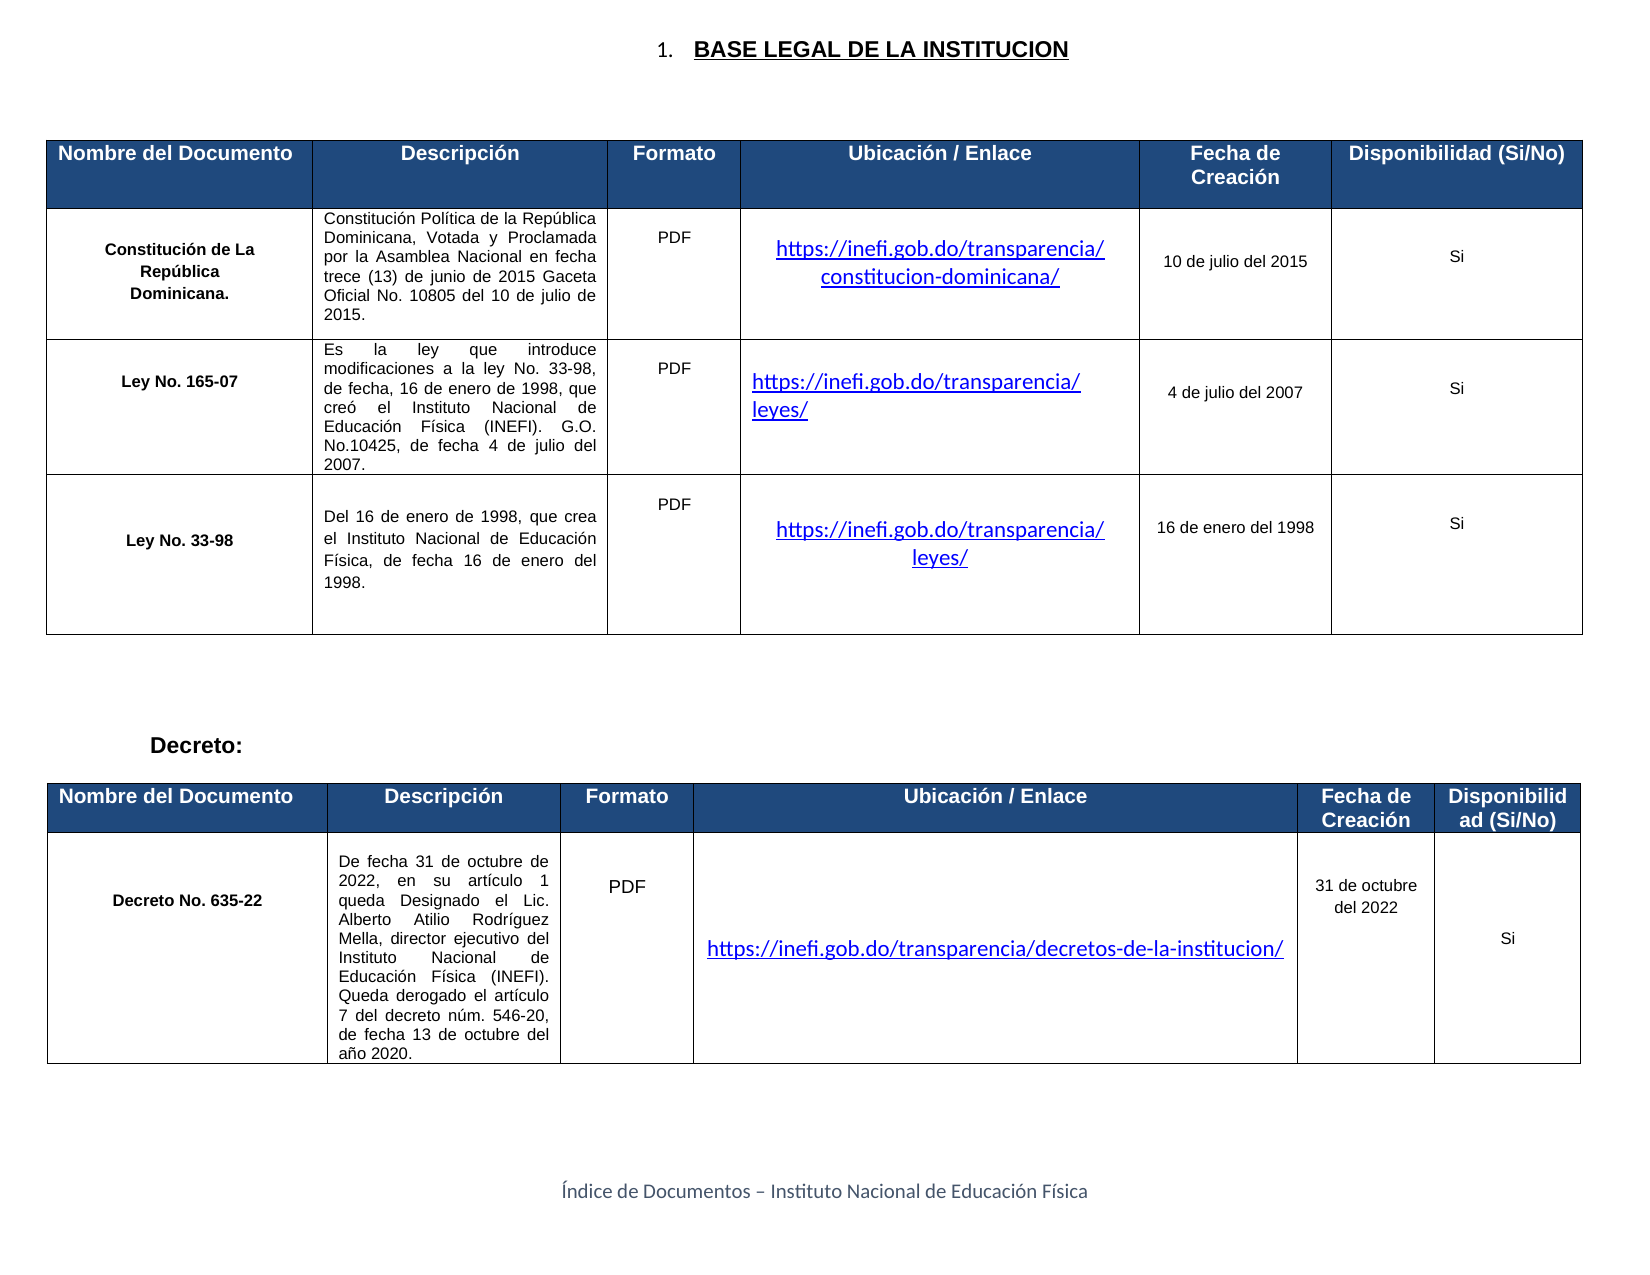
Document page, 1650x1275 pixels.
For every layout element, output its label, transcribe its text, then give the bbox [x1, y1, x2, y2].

table_header Disponibilidad (Si/No) [1435, 784, 1580, 832]
table_cell https://inefi.gob.do/transparencia/leyes/ [741, 475, 1139, 634]
table_cell Si [1332, 209, 1582, 339]
table_header Fecha de Creación [1298, 784, 1434, 832]
list BASE LEGAL DE LA INSTITUCION [225, 35, 1500, 63]
table_header Ubicación / Enlace [741, 141, 1139, 208]
table_header Formato [608, 141, 740, 208]
table_header Descripción [313, 141, 607, 208]
table_cell Decreto No. 635-22 [48, 833, 327, 1063]
table_cell 10 de julio del 2015 [1140, 209, 1331, 339]
table_header Nombre del Documento [48, 784, 327, 832]
table_cell https://inefi.gob.do/transparencia/leyes/ [741, 340, 1139, 474]
table_cell Si [1435, 833, 1580, 1063]
table_cell Ley No. 165-07 [47, 340, 312, 474]
table_cell PDF [608, 475, 740, 634]
table_header Disponibilidad (Si/No) [1332, 141, 1582, 208]
table_header Ubicación / Enlace [694, 784, 1297, 832]
table_header Nombre del Documento [47, 141, 312, 208]
table_cell Del 16 de enero de 1998, que crea el Instituto Nacional de Educación Física, de fecha 16 de enero del 1998. [313, 475, 607, 634]
table_cell Si [1332, 340, 1582, 474]
table_header Formato [561, 784, 693, 832]
table_cell Constitución Política de la República Dominicana, Votada y Proclamada por la Asamblea Nacional en fecha trece (13) de junio de 2015 Gaceta Oficial No. 10805 del 10 de julio de 2015. [313, 209, 607, 339]
table_cell https://inefi.gob.do/transparencia/decretos-de-la-institucion/ [694, 833, 1297, 1063]
table_header Descripción [328, 784, 560, 832]
table_cell Ley No. 33-98 [47, 475, 312, 634]
table_cell PDF [561, 833, 693, 1063]
table_cell 31 de octubre del 2022 [1298, 833, 1434, 1063]
table_cell 4 de julio del 2007 [1140, 340, 1331, 474]
table_cell Constitución de La República Dominicana. [47, 209, 312, 339]
table_cell https://inefi.gob.do/transparencia/constitucion-dominicana/ [741, 209, 1139, 339]
table_cell 16 de enero del 1998 [1140, 475, 1331, 634]
table_cell Si [1332, 475, 1582, 634]
table_cell PDF [608, 340, 740, 474]
text Decreto: [150, 732, 1500, 758]
table_header Fecha de Creación [1140, 141, 1331, 208]
table_cell PDF [608, 209, 740, 339]
table_cell Es la ley que introduce modificaciones a la ley No. 33-98, de fecha, 16 de enero de 1998, que creó el Instituto Nacional de Educación Física (INEFI). G.O. No.10425, de fecha 4 de julio del 2007. [313, 340, 607, 474]
table_cell De fecha 31 de octubre de 2022, en su artículo 1 queda Designado el Lic. Alberto Atilio Rodríguez Mella, director ejecutivo del Instituto Nacional de Educación Física (INEFI). Queda derogado el artículo 7 del decreto núm. 546-20, de fecha 13 de octubre del año 2020. [328, 833, 560, 1063]
